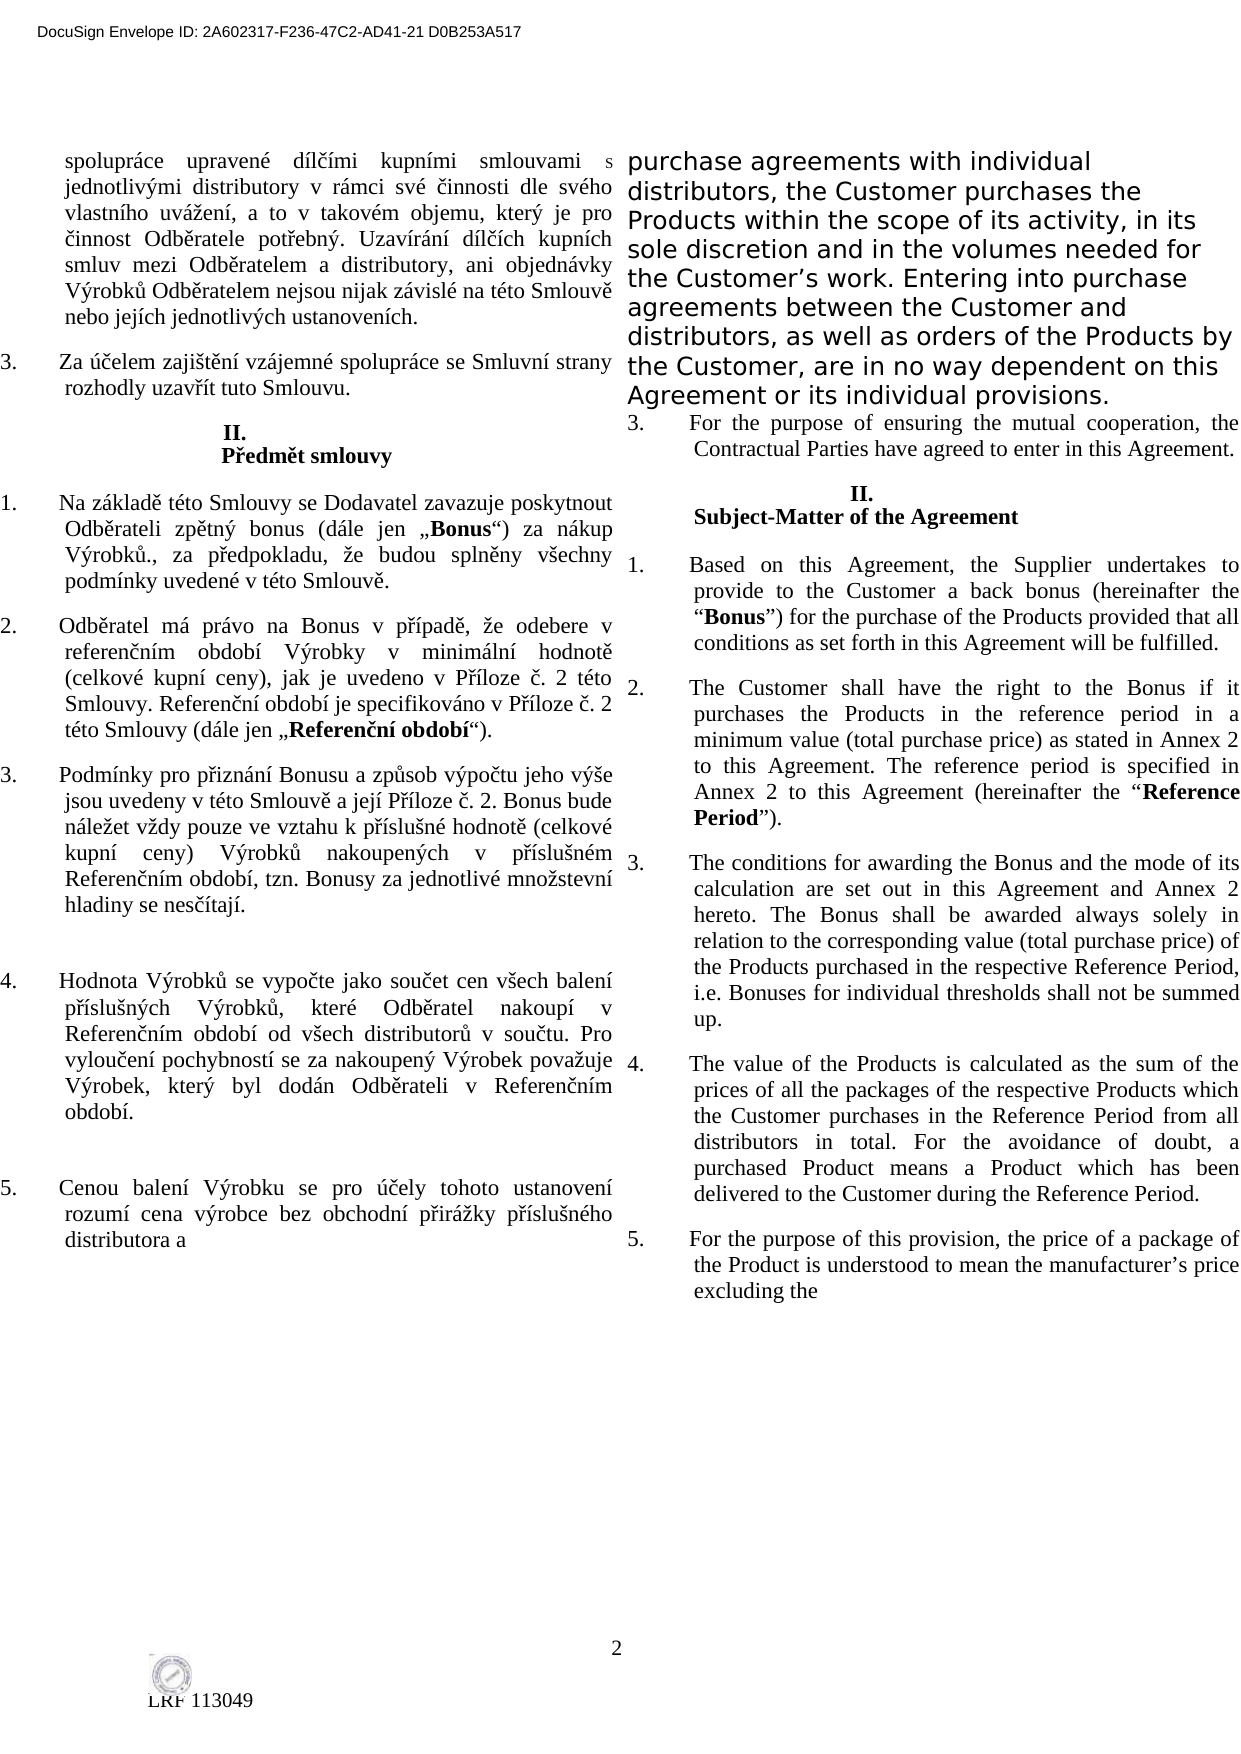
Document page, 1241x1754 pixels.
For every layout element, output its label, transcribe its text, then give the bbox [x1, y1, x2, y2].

picture [149, 1653, 192, 1696]
list Based on this Agreement, the Supplier undertakes to provide to the Customer a back bonus (hereinafter the “Bonus”) for the purchase of the Products provided that all conditions as set forth in this Agreement will be fulfilled. [627, 551, 1240, 656]
list Hodnota Výrobků se vypočte jako součet cen všech balení příslušných Výrobků, které Odběratel nakoupí v Referenčním období od všech distributorů v součtu. Pro vyloučení pochybností se za nakoupený Výrobek považuje Výrobek, který byl dodán Odběrateli v Referenčním období. [0, 968, 613, 1124]
text Subject-Matter of the Agreement [694, 506, 1240, 529]
list Odběratel má právo na Bonus v případě, že odebere v referenčním období Výrobky v minimální hodnotě (celkové kupní ceny), jak je uvedeno v Příloze č. 2 této Smlouvy. Referenční období je specifikováno v Příloze č. 2 této Smlouvy (dále jen „Referenční období“). [0, 613, 613, 743]
list The Customer shall have the right to the Bonus if it purchases the Products in the reference period in a minimum value (total purchase price) as stated in Annex 2 to this Agreement. The reference period is specified in Annex 2 to this Agreement (hereinafter the “Reference Period”). [627, 674, 1240, 831]
list The conditions for awarding the Bonus and the mode of its calculation are set out in this Agreement and Annex 2 hereto. The Bonus shall be awarded always solely in relation to the corresponding value (total purchase price) of the Products purchased in the respective Reference Period, i.e. Bonuses for individual thresholds shall not be summed up. [627, 849, 1240, 1032]
list For the purpose of this provision, the price of a package of the Product is understood to mean the manufacturer’s price excluding the [627, 1225, 1240, 1303]
list Za účelem zajištění vzájemné spolupráce se Smluvní strany rozhodly uzavřít tuto Smlouvu. [0, 348, 613, 401]
list Cenou balení Výrobku se pro účely tohoto ustanovení rozumí cena výrobce bez obchodní přirážky příslušného distributora apurchase agreements with individual distributors, the Customer purchases the Products within the scope of its activity, in its sole discretion and in the volumes needed for the Customer’s work. Entering into purchase agreements between the Customer and distributors, as well as orders of the Products by the Customer, are in no way dependent on this Agreement or its individual provisions. [0, 1174, 613, 1252]
list Podmínky pro přiznání Bonusu a způsob výpočtu jeho výše jsou uvedeny v této Smlouvě a její Příloze č. 2. Bonus bude náležet vždy pouze ve vztahu k příslušné hodnotě (celkové kupní ceny) Výrobků nakoupených v příslušném Referenčním období, tzn. Bonusy za jednotlivé množstevní hladiny se nesčítají. [0, 762, 613, 918]
text II. [223, 422, 613, 445]
list Na základě této Smlouvy se Dodavatel zavazuje poskytnout Odběrateli zpětný bonus (dále jen „Bonus“) za nákup Výrobků., za předpokladu, že budou splněny všechny podmínky uvedené v této Smlouvě. [0, 490, 613, 594]
list The value of the Products is calculated as the sum of the prices of all the packages of the respective Products which the Customer purchases in the Reference Period from all distributors in total. For the avoidance of doubt, a purchased Product means a Product which has been delivered to the Customer during the Reference Period. [627, 1050, 1240, 1207]
list For the purpose of ensuring the mutual cooperation, the Contractual Parties have agreed to enter in this Agreement. [627, 410, 1240, 462]
text Předmět smlouvy [0, 445, 613, 468]
text spolupráce upravené dílčími kupními smlouvami s jednotlivými distributory v rámci své činnosti dle svého vlastního uvážení, a to v takovém objemu, který je pro činnost Odběratele potřebný. Uzavírání dílčích kupních smluv mezi Odběratelem a distributory, ani objednávky Výrobků Odběratelem nejsou nijak závislé na této Smlouvě nebo jejích jednotlivých ustanoveních. [64, 147, 613, 330]
text II. [850, 483, 1240, 506]
